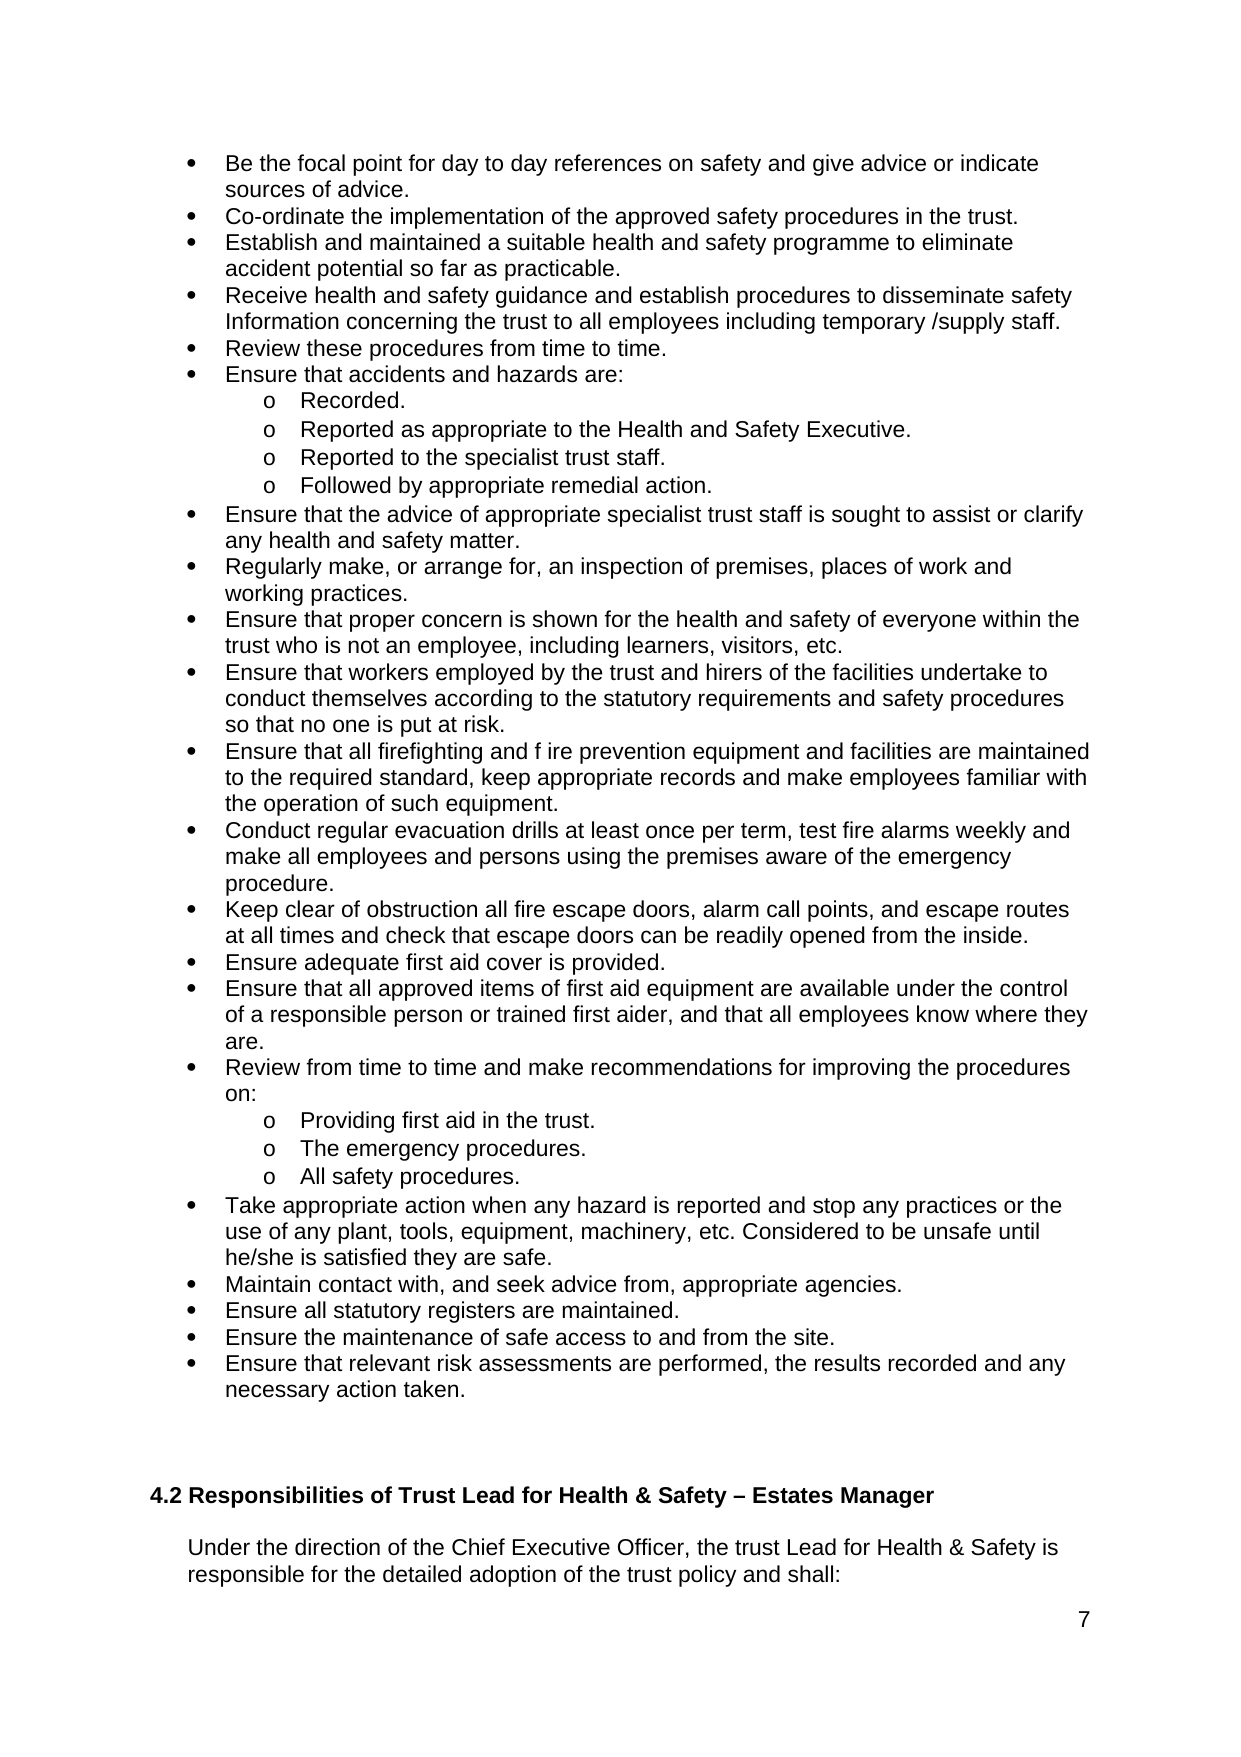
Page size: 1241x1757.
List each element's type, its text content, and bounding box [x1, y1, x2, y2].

list Providing first aid in the trust. [262, 1107, 1090, 1135]
list Reported as appropriate to the Health and Safety Executive. [262, 416, 1090, 444]
list Ensure adequate first aid cover is provided. [187, 948, 1090, 975]
list Ensure that relevant risk assessments are performed, the results recorded and any necessary action taken. [187, 1350, 1090, 1402]
list Maintain contact with, and seek advice from, appropriate agencies. [187, 1271, 1090, 1297]
list Reported to the specialist trust staff. [262, 444, 1090, 472]
list Ensure that the advice of appropriate specialist trust staff is sought to assist or clarify [187, 501, 1090, 527]
list Followed by appropriate remedial action. [262, 472, 1090, 501]
list Ensure the maintenance of safe access to and from the site. [187, 1323, 1090, 1350]
list All safety procedures. [262, 1163, 1090, 1192]
list Conduct regular evacuation drills at least once per term, test fire alarms weekly and make all employees and persons using the premises aware of the emergency procedure. [187, 817, 1090, 896]
list Ensure that all approved items of first aid equipment are available under the control of a responsible person or trained first aider, and that all employees know where they are. [187, 975, 1090, 1054]
list Establish and maintained a suitable health and safety programme to eliminate accident potential so far as practicable. [187, 229, 1090, 282]
text Under the direction of the Chief Executive Officer, the trust Lead for Health & Safety is responsible for the detailed adoption of the trust policy and shall: [187, 1534, 1090, 1587]
subtitle 4.2 Responsibilities of Trust Lead for Health & Safety – Estates Manager [150, 1482, 1090, 1508]
list Ensure that all firefighting and f ire prevention equipment and facilities are maintained to the required standard, keep appropriate records and make employees familiar with the operation of such equipment. [187, 738, 1090, 817]
list Recorded. [262, 387, 1090, 416]
list Regularly make, or arrange for, an inspection of premises, places of work and working practices. [187, 553, 1090, 606]
list Ensure that workers employed by the trust and hirers of the facilities undertake to conduct themselves according to the statutory requirements and safety procedures so that no one is put at risk. [187, 659, 1090, 738]
list Co-ordinate the implementation of the approved safety procedures in the trust. [187, 203, 1090, 229]
list Keep clear of obstruction all fire escape doors, alarm call points, and escape routes at all times and check that escape doors can be readily opened from the inside. [187, 896, 1090, 948]
list The emergency procedures. [262, 1135, 1090, 1163]
list Review from time to time and make recommendations for improving the procedures on: [187, 1054, 1090, 1107]
list any health and safety matter. [225, 527, 1090, 553]
list Ensure all statutory registers are maintained. [187, 1297, 1090, 1323]
list Receive health and safety guidance and establish procedures to disseminate safety Information concerning the trust to all employees including temporary /supply staff. [187, 282, 1090, 334]
list Be the focal point for day to day references on safety and give advice or indicate sources of advice. [187, 150, 1090, 203]
list Ensure that accidents and hazards are: [187, 361, 1090, 387]
list Review these procedures from time to time. [187, 334, 1090, 361]
list Ensure that proper concern is shown for the health and safety of everyone within the trust who is not an employee, including learners, visitors, etc. [187, 606, 1090, 659]
list Take appropriate action when any hazard is reported and stop any practices or the use of any plant, tools, equipment, machinery, etc. Considered to be unsafe until he/she is satisfied they are safe. [187, 1192, 1090, 1271]
